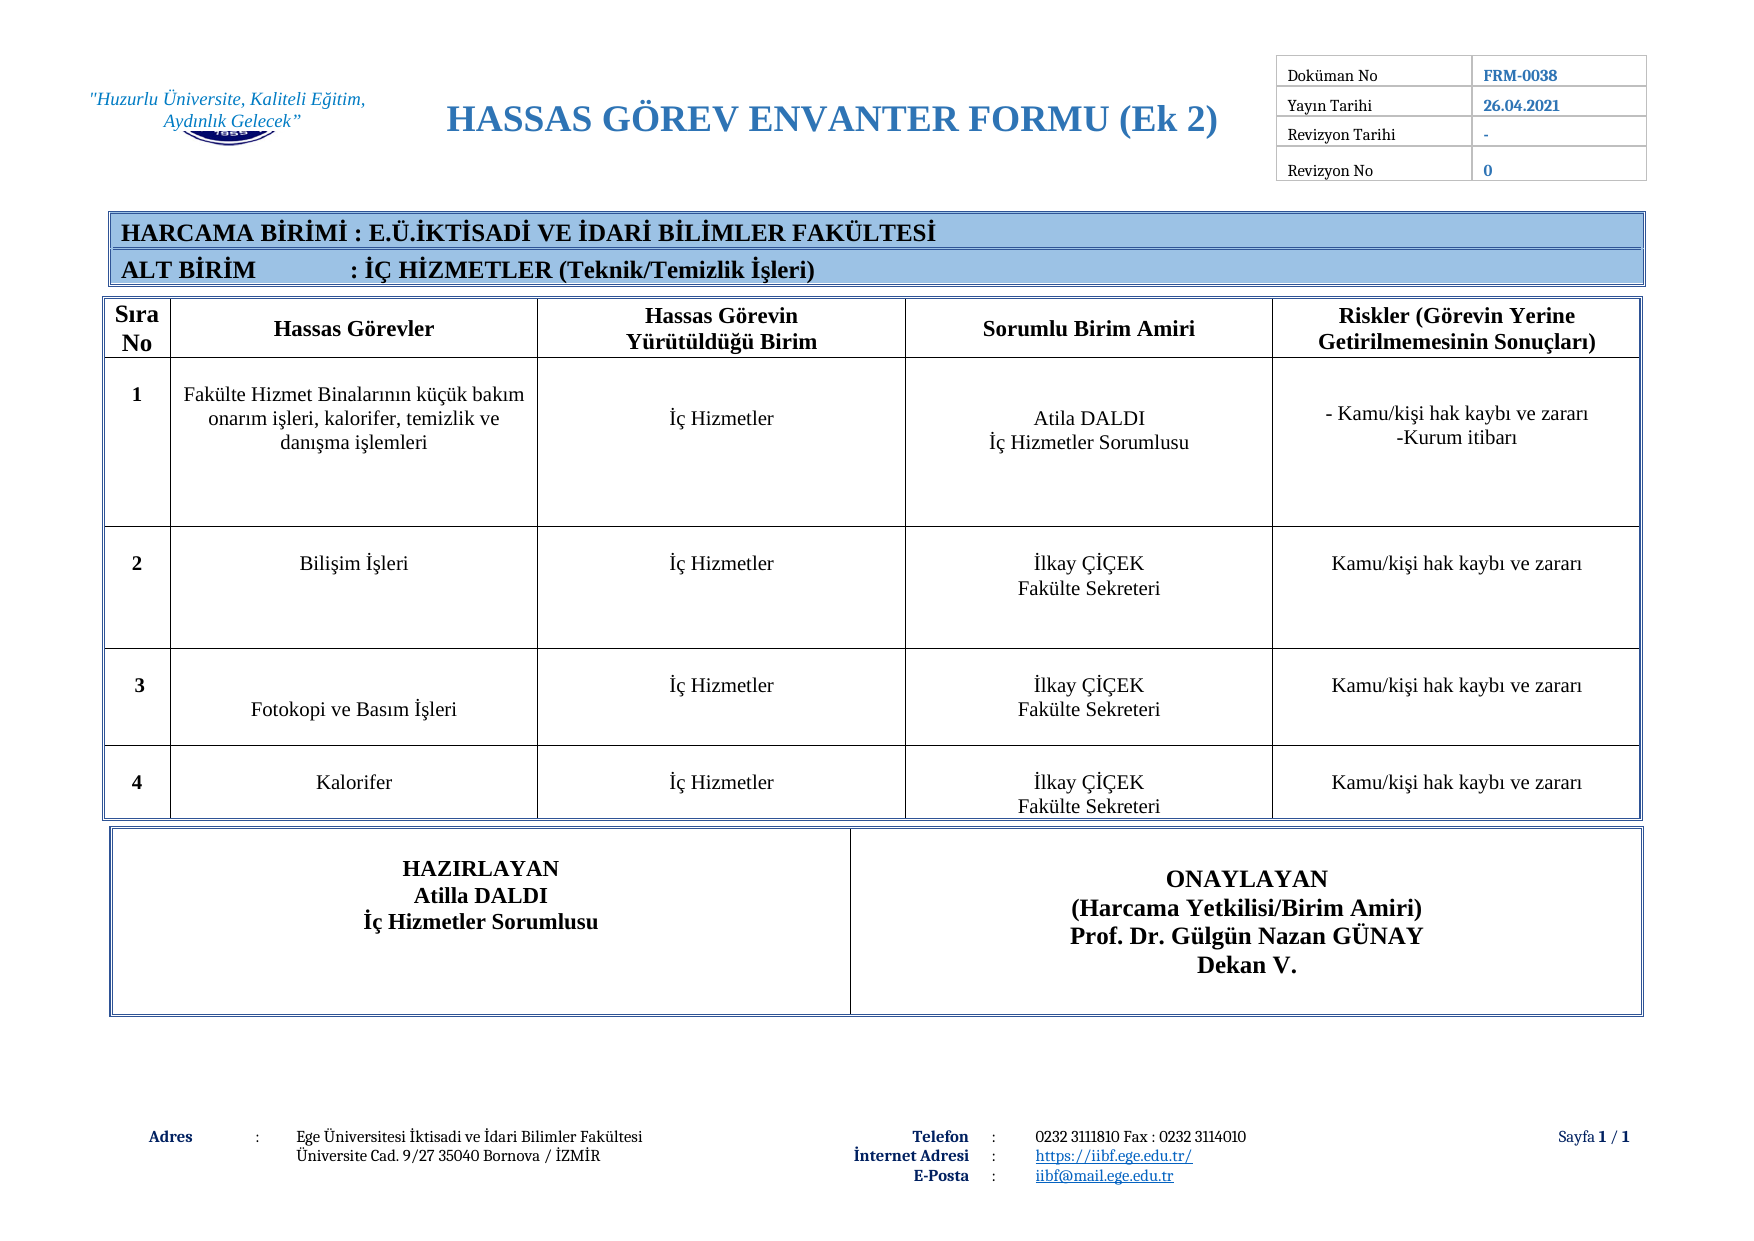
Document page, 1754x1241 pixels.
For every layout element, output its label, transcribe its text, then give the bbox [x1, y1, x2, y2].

table_header HAZIRLAYAN Atilla DALDI İç Hizmetler Sorumlusu [113, 829, 850, 1014]
table_cell İç Hizmetler [538, 746, 905, 818]
table_cell 1 [105, 358, 170, 526]
table_cell - Kamu/kişi hak kaybı ve zararı -Kurum itibarı [1273, 358, 1639, 526]
table_cell Kamu/kişi hak kaybı ve zararı [1273, 746, 1639, 818]
table_cell İlkay ÇİÇEK Fakülte Sekreteri [906, 746, 1272, 818]
table_cell 2 [105, 527, 170, 648]
table_cell 4 [105, 746, 170, 818]
table_header Riskler (Görevin Yerine Getirilmemesinin Sonuçları) [1273, 299, 1639, 357]
table_cell İlkay ÇİÇEK Fakülte Sekreteri [906, 649, 1272, 745]
table_cell Bilişim İşleri [171, 527, 537, 648]
table_cell ALT BİRİM : İÇ HİZMETLER (Teknik/Temizlik İşleri) [110, 247, 1644, 283]
table_cell Kamu/kişi hak kaybı ve zararı [1273, 649, 1639, 745]
table_header Sorumlu Birim Amiri [906, 299, 1272, 357]
table_header ONAYLAYAN (Harcama Yetkilisi/Birim Amiri) Prof. Dr. Gülgün Nazan GÜNAY Dekan V. [851, 829, 1641, 1014]
table_cell 3 [105, 649, 170, 745]
table_header Hassas Görevin Yürütüldüğü Birim [538, 299, 905, 357]
table_header HARCAMA BİRİMİ : E.Ü.İKTİSADİ VE İDARİ BİLİMLER FAKÜLTESİ [111, 214, 1643, 247]
table_cell Kamu/kişi hak kaybı ve zararı [1273, 527, 1639, 648]
picture [152, 131, 305, 155]
table_cell İç Hizmetler [538, 649, 905, 745]
table_cell Fakülte Hizmet Binalarının küçük bakım onarım işleri, kalorifer, temizlik ve danışma işlemleri [171, 358, 537, 526]
table_header Hassas Görevler [171, 299, 537, 357]
table_cell İç Hizmetler [538, 527, 905, 648]
table_cell Atila DALDI İç Hizmetler Sorumlusu [906, 358, 1272, 526]
table_cell Fotokopi ve Basım İşleri [171, 649, 537, 745]
table_cell Kalorifer [171, 746, 537, 818]
table_header Sıra No [105, 299, 170, 357]
table_cell İlkay ÇİÇEK Fakülte Sekreteri [906, 527, 1272, 648]
table_cell İç Hizmetler [538, 358, 905, 526]
